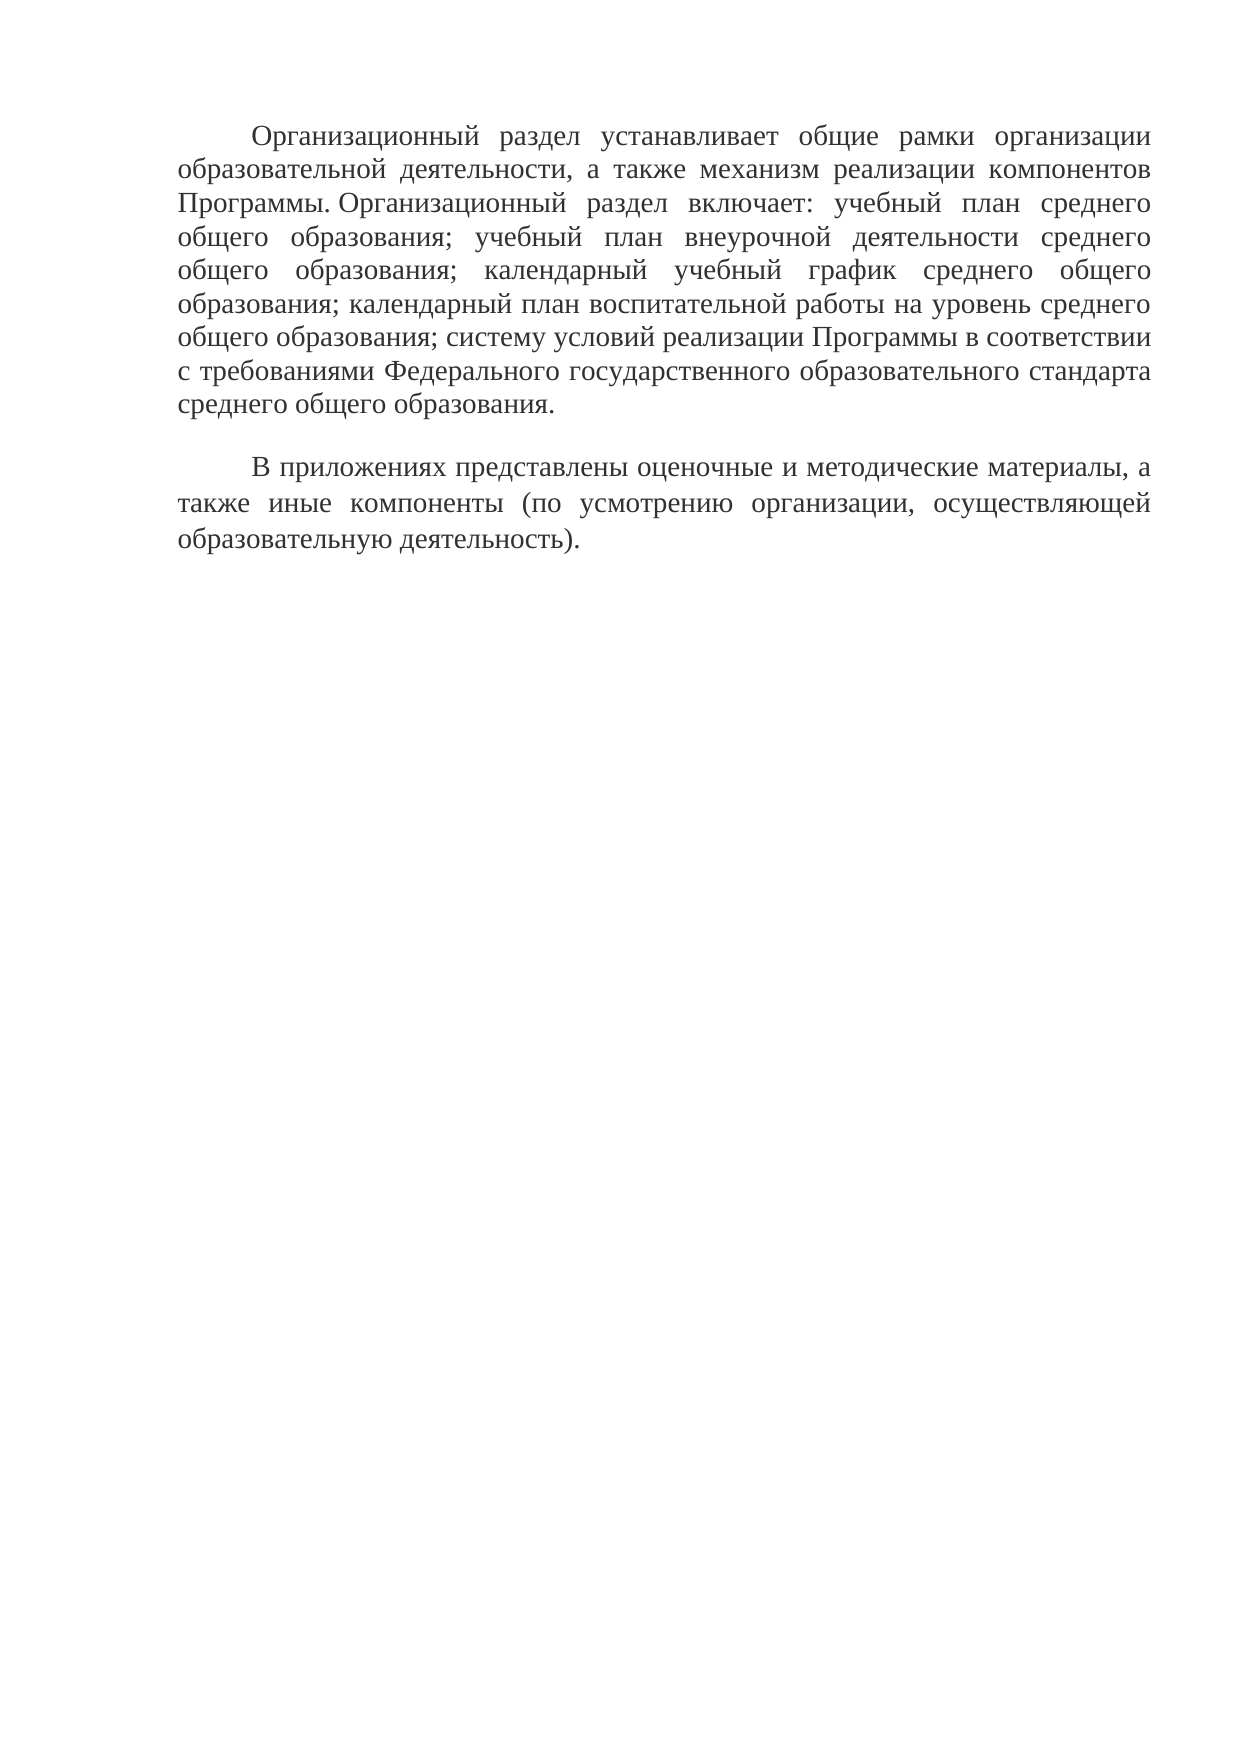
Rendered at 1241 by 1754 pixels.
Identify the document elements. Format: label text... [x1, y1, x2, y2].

text Организационный раздел устанавливает общие рамки организации образовательной деятельности, а также механизм реализации компонентов Программы. Организационный раздел включает: учебный план среднего общего образования; учебный план внеурочной деятельности среднего общего образования; календарный учебный график среднего общего образования; календарный план воспитательной работы на уровень среднего общего образования; систему условий реализации Программы в соответствии с требованиями Федерального государственного образовательного стандарта среднего общего образования. [177, 118, 1152, 420]
text В приложениях представлены оценочные и методические материалы, а также иные компоненты (по усмотрению организации, осуществляющей образовательную деятельность). [177, 449, 1152, 555]
